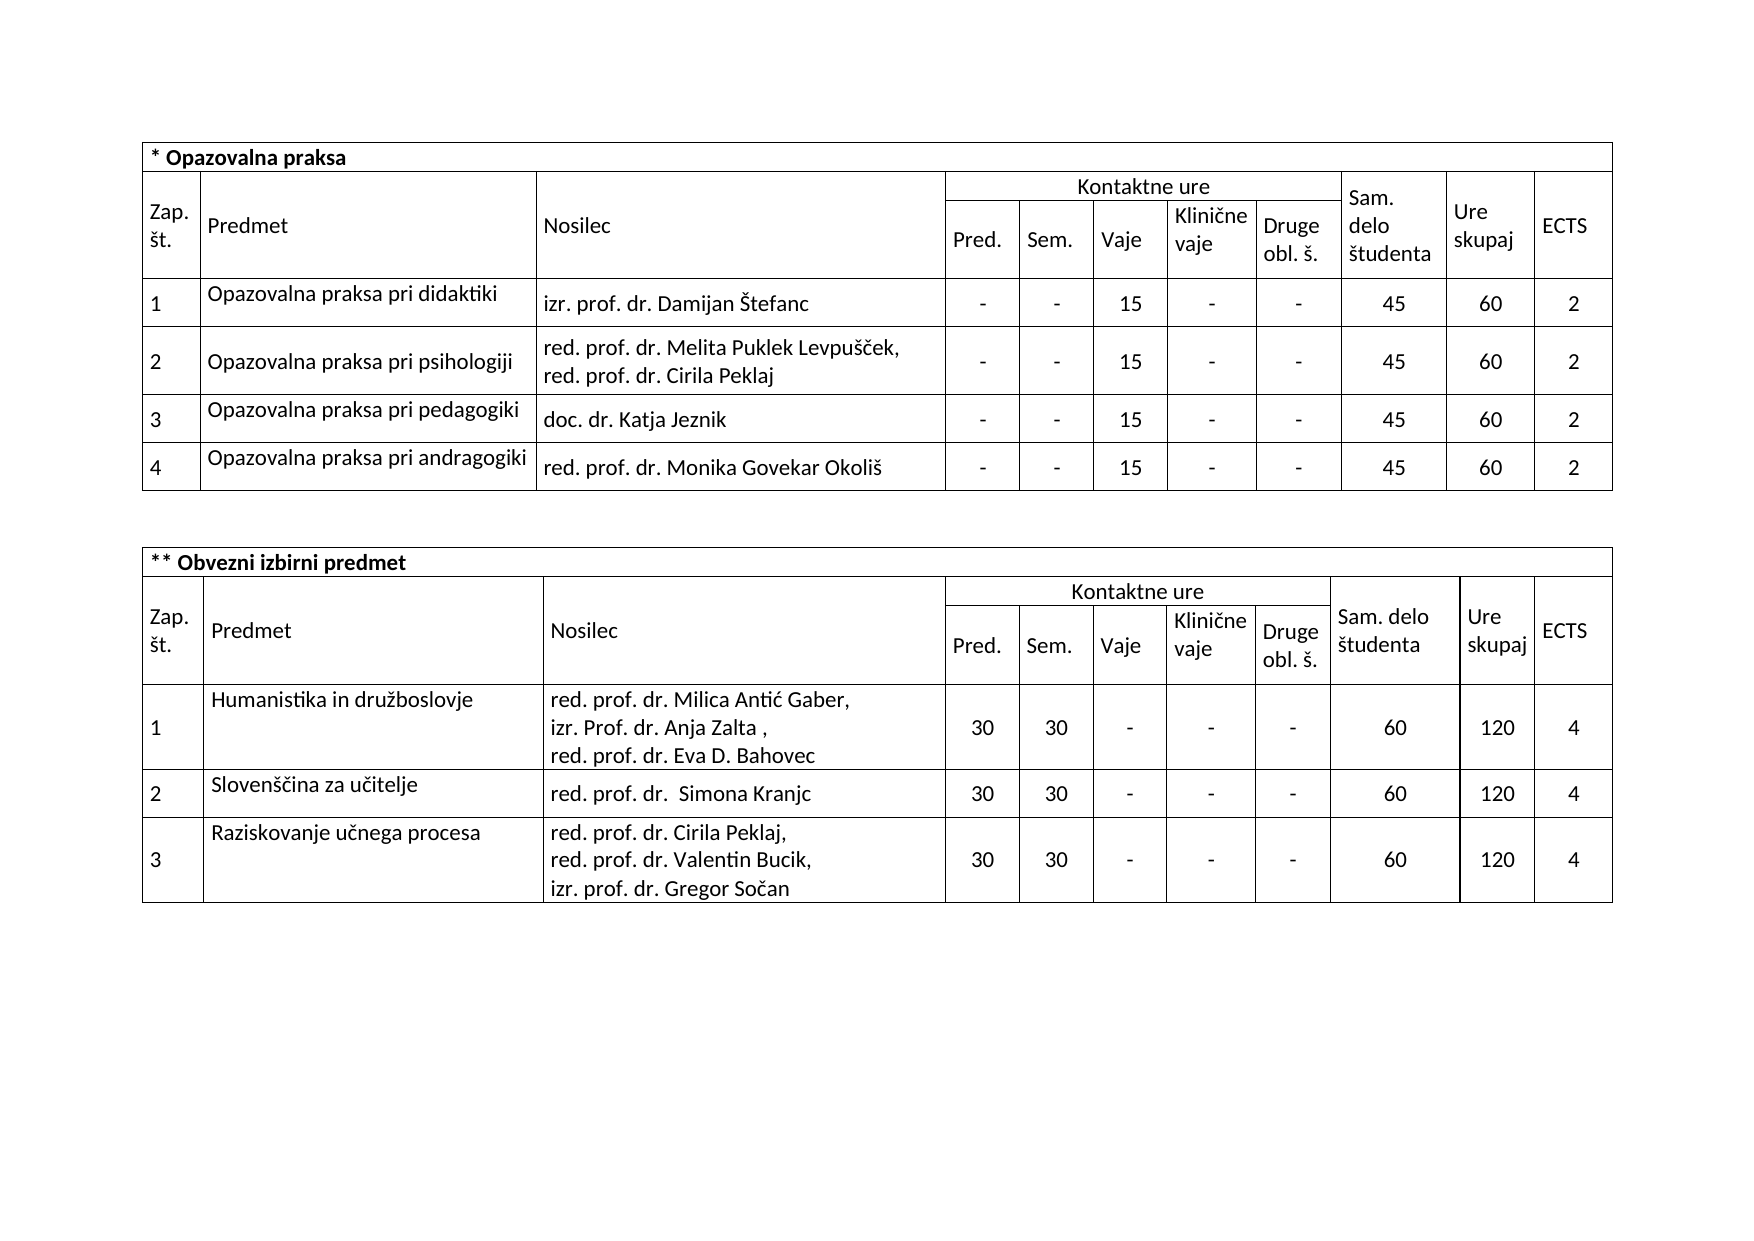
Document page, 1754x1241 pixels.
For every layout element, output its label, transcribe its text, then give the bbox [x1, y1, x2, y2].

table_cell Raziskovanje učnega procesa [204, 818, 543, 902]
table_cell Sem. [1020, 606, 1093, 684]
table_cell 2 [1535, 443, 1612, 490]
table_cell - [1020, 443, 1093, 490]
table_cell ECTS [1535, 577, 1612, 684]
table_cell 30 [946, 685, 1019, 769]
table_cell 45 [1342, 327, 1446, 394]
table_cell - [1256, 770, 1330, 817]
table_cell red. prof. dr. Milica Antić Gaber, izr. Prof. dr. Anja Zalta , red. prof. dr. Eva D. Bahovec [544, 685, 945, 769]
table_cell Vaje [1094, 606, 1166, 684]
table_cell 2 [1535, 395, 1612, 442]
table_cell 4 [1535, 685, 1612, 769]
table_header ** Obvezni izbirni predmet [143, 548, 1612, 576]
table_cell 45 [1342, 279, 1446, 326]
table_cell - [1168, 327, 1256, 394]
table_cell Klinične vaje [1167, 606, 1255, 684]
table_cell Sam. delo študenta [1331, 577, 1459, 684]
table_cell 2 [143, 327, 200, 394]
table_cell Sem. [1020, 201, 1093, 278]
table_cell - [1167, 770, 1255, 817]
table_cell 15 [1094, 279, 1167, 326]
table_cell 30 [946, 770, 1019, 817]
table_cell 60 [1447, 279, 1534, 326]
table_cell - [1256, 818, 1330, 902]
table_cell Druge obl. š. [1256, 606, 1330, 684]
table_cell - [1094, 770, 1166, 817]
table_cell - [1168, 279, 1256, 326]
table_cell 60 [1331, 770, 1459, 817]
table_cell - [1257, 395, 1341, 442]
table_cell red. prof. dr. Simona Kranjc [544, 770, 945, 817]
table_cell 30 [946, 818, 1019, 902]
table_cell 1 [143, 279, 200, 326]
table_cell - [1257, 443, 1341, 490]
table_cell 15 [1094, 443, 1167, 490]
table_cell - [946, 327, 1019, 394]
table_cell 45 [1342, 443, 1446, 490]
table_cell Ure skupaj [1461, 577, 1534, 684]
table_cell 30 [1020, 770, 1093, 817]
table_cell Kontaktne ure [946, 172, 1341, 200]
table_cell 15 [1094, 395, 1167, 442]
table_cell Predmet [201, 172, 536, 278]
table_cell - [1020, 327, 1093, 394]
table_cell - [1168, 395, 1256, 442]
table_cell Pred. [946, 201, 1019, 278]
table_cell Ure skupaj [1447, 172, 1534, 278]
table_cell Pred. [946, 606, 1019, 684]
table_cell - [1257, 279, 1341, 326]
table_cell - [1094, 685, 1166, 769]
table_cell - [1257, 327, 1341, 394]
table_cell Predmet [204, 577, 543, 684]
table_cell Zap. št. [143, 577, 203, 684]
table_cell - [1020, 279, 1093, 326]
table_cell 2 [1535, 327, 1612, 394]
table_cell ECTS [1535, 172, 1612, 278]
table_cell - [1020, 395, 1093, 442]
table_cell 120 [1461, 770, 1534, 817]
table_cell doc. dr. Katja Jeznik [537, 395, 945, 442]
table_cell Sam. delo študenta [1342, 172, 1446, 278]
table_cell - [1167, 685, 1255, 769]
table_cell Opazovalna praksa pri didaktiki [201, 279, 536, 326]
table_cell 3 [143, 818, 203, 902]
table_cell Kontaktne ure [946, 577, 1330, 605]
table_cell red. prof. dr. Monika Govekar Okoliš [537, 443, 945, 490]
table_cell Slovenščina za učitelje [204, 770, 543, 817]
table_cell red. prof. dr. Melita Puklek Levpušček, red. prof. dr. Cirila Peklaj [537, 327, 945, 394]
table_cell - [1256, 685, 1330, 769]
table_cell 4 [143, 443, 200, 490]
table_cell 60 [1331, 818, 1459, 902]
table_header * Opazovalna praksa [143, 143, 1612, 171]
table_cell 2 [143, 770, 203, 817]
table_cell 1 [143, 685, 203, 769]
table_cell Druge obl. š. [1257, 201, 1341, 278]
table_cell 60 [1447, 395, 1534, 442]
table_cell red. prof. dr. Cirila Peklaj, red. prof. dr. Valentin Bucik, izr. prof. dr. Gregor Sočan [544, 818, 945, 902]
table_cell 4 [1535, 818, 1612, 902]
table_cell - [1168, 443, 1256, 490]
table_cell 2 [1535, 279, 1612, 326]
table_cell 4 [1535, 770, 1612, 817]
table_cell 120 [1461, 685, 1534, 769]
table_cell Nosilec [544, 577, 945, 684]
table_cell Vaje [1094, 201, 1167, 278]
table_cell 60 [1447, 443, 1534, 490]
table_cell - [1167, 818, 1255, 902]
table_cell Zap. št. [143, 172, 200, 278]
table_cell 120 [1461, 818, 1534, 902]
table_cell 60 [1447, 327, 1534, 394]
table_cell Opazovalna praksa pri psihologiji [201, 327, 536, 394]
table_cell - [946, 443, 1019, 490]
table_cell 30 [1020, 685, 1093, 769]
table_cell Opazovalna praksa pri andragogiki [201, 443, 536, 490]
table_cell Klinične vaje [1168, 201, 1256, 278]
table_cell - [946, 395, 1019, 442]
table_cell 45 [1342, 395, 1446, 442]
table_cell - [946, 279, 1019, 326]
table_cell Opazovalna praksa pri pedagogiki [201, 395, 536, 442]
table_cell izr. prof. dr. Damijan Štefanc [537, 279, 945, 326]
table_cell Nosilec [537, 172, 945, 278]
table_cell 60 [1331, 685, 1459, 769]
table_cell 30 [1020, 818, 1093, 902]
table_cell Humanistika in družboslovje [204, 685, 543, 769]
table_cell - [1094, 818, 1166, 902]
table_cell 15 [1094, 327, 1167, 394]
table_cell 3 [143, 395, 200, 442]
